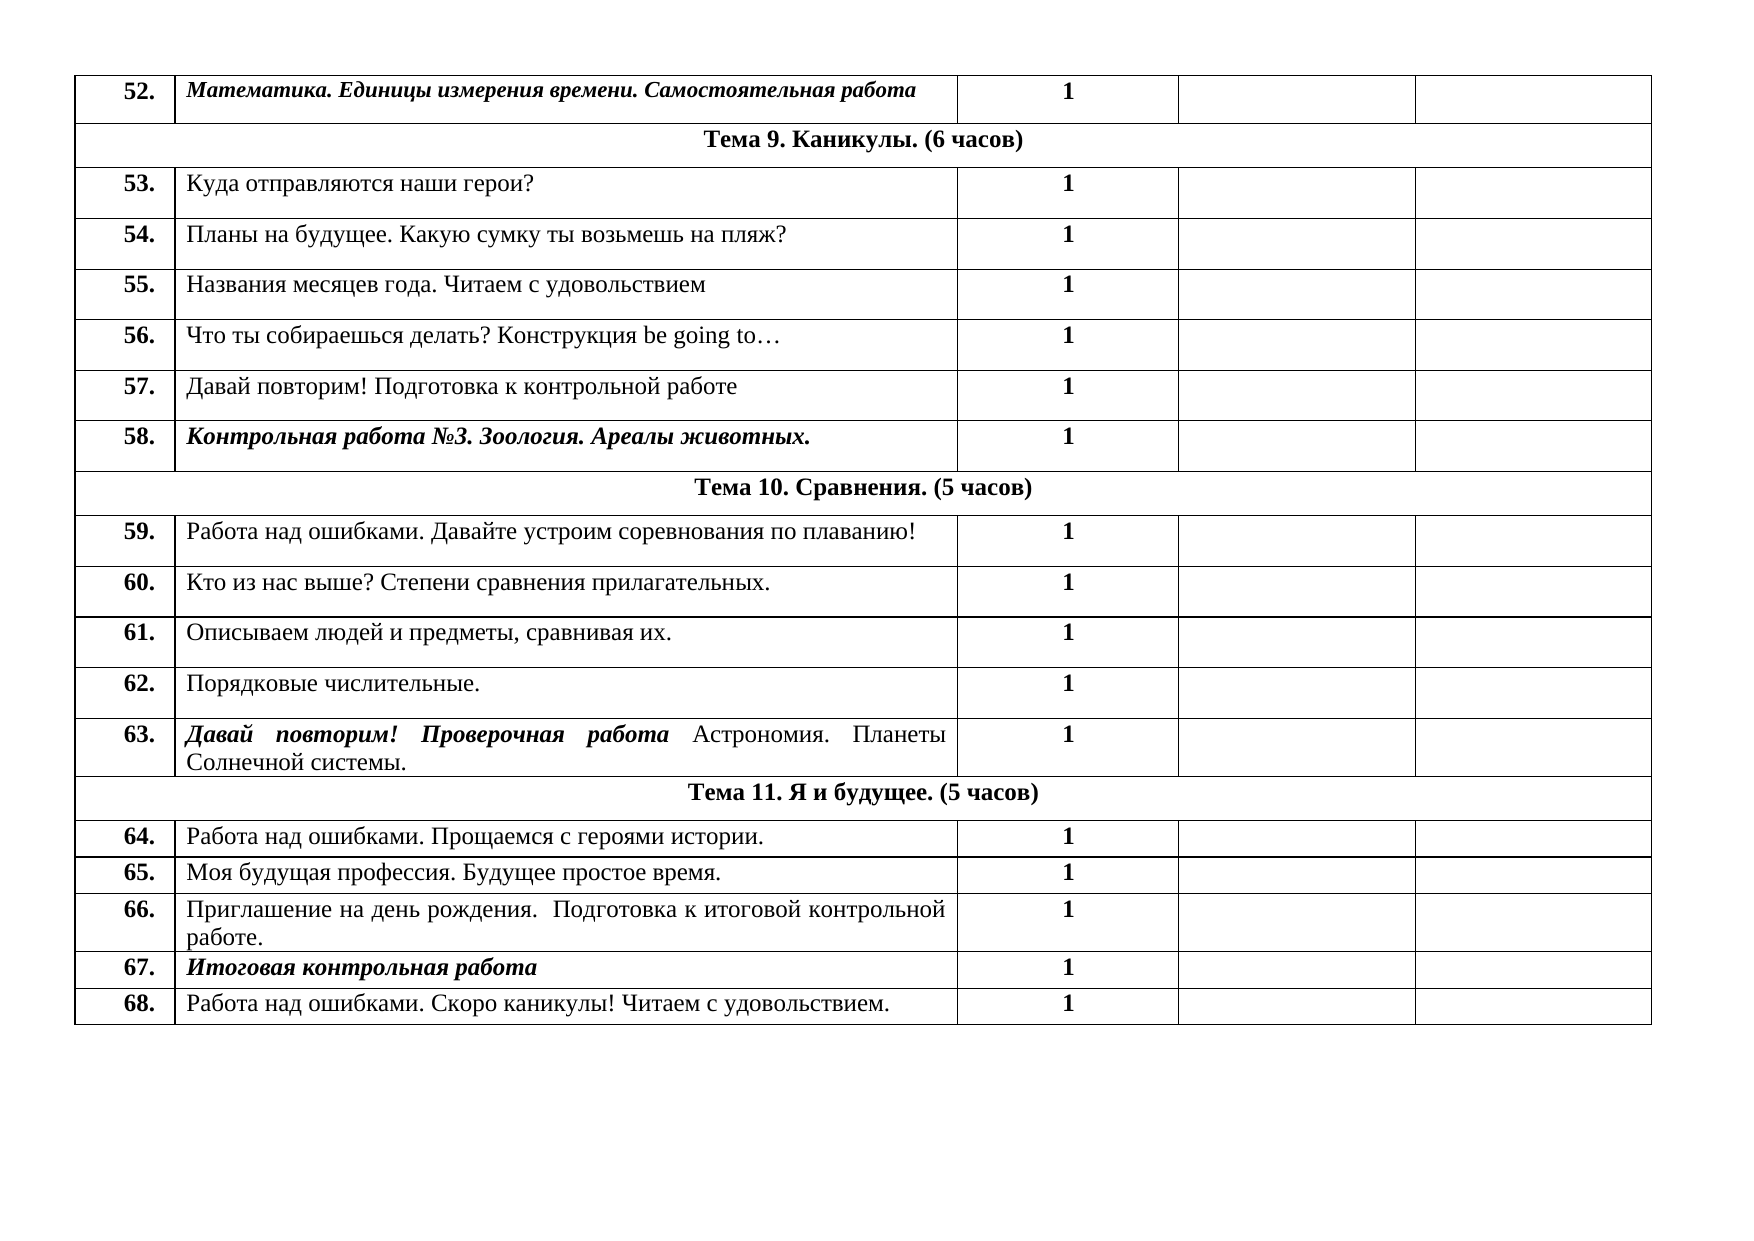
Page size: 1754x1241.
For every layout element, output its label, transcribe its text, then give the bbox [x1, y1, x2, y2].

table_cell [1179, 821, 1415, 856]
table_cell [1416, 76, 1651, 123]
table_cell [76, 894, 174, 951]
table_cell 1 [958, 719, 1178, 776]
table_cell Что ты собираешься делать? Конструкция be going to… [176, 320, 957, 370]
table_cell Математика. Единицы измерения времени. Самостоятельная работа [176, 76, 957, 123]
table_cell Куда отправляются наши герои? [176, 168, 957, 218]
table_cell [76, 821, 174, 856]
table_cell [76, 567, 174, 616]
table_cell 1 [958, 668, 1178, 718]
table_cell [76, 270, 174, 319]
table_cell [1416, 821, 1651, 856]
table_cell [1179, 989, 1415, 1024]
table_cell [1416, 567, 1651, 616]
table_cell [1416, 894, 1651, 951]
table_cell [1416, 320, 1651, 370]
table_cell 1 [958, 219, 1178, 268]
table_cell Названия месяцев года. Читаем с удовольствием [176, 270, 957, 319]
table_cell [1179, 894, 1415, 951]
table_cell [1416, 952, 1651, 987]
table_cell 1 [958, 858, 1178, 893]
table_cell [1416, 421, 1651, 471]
table_cell [1179, 270, 1415, 319]
table_cell 1 [958, 989, 1178, 1024]
table_cell 1 [958, 320, 1178, 370]
table_cell [1416, 668, 1651, 718]
table_cell Планы на будущее. Какую сумку ты возьмешь на пляж? [176, 219, 957, 268]
table_cell Тема 9. Каникулы. (6 часов) [76, 124, 1651, 167]
table_cell [1179, 952, 1415, 987]
table_cell [76, 952, 174, 987]
table_cell [1416, 371, 1651, 420]
table_cell [1179, 618, 1415, 667]
table_cell 1 [958, 952, 1178, 987]
table_cell [1179, 719, 1415, 776]
table_cell [76, 516, 174, 566]
table_cell [76, 371, 174, 420]
table_cell Контрольная работа №3. Зоология. Ареалы животных. [176, 421, 957, 471]
table_cell Давай повторим! Проверочная работа Астрономия. Планеты Солнечной системы. [176, 719, 957, 776]
table_cell [1179, 76, 1415, 123]
table_cell Моя будущая профессия. Будущее простое время. [176, 858, 957, 893]
table_cell [1179, 668, 1415, 718]
table_cell [76, 320, 174, 370]
table_cell [1416, 516, 1651, 566]
table_cell [1179, 421, 1415, 471]
table_cell [1179, 516, 1415, 566]
table_cell Тема 10. Сравнения. (5 часов) [76, 472, 1651, 515]
table_cell 1 [958, 894, 1178, 951]
table_cell 1 [958, 421, 1178, 471]
table_cell [1179, 320, 1415, 370]
table_cell 1 [958, 76, 1178, 123]
table_cell [1416, 168, 1651, 218]
table_cell [76, 989, 174, 1024]
table_cell [76, 719, 174, 776]
table_cell Работа над ошибками. Скоро каникулы! Читаем с удовольствием. [176, 989, 957, 1024]
table_cell [1416, 719, 1651, 776]
table_cell 1 [958, 516, 1178, 566]
table_cell 1 [958, 567, 1178, 616]
table_cell [1416, 858, 1651, 893]
table_cell Порядковые числительные. [176, 668, 957, 718]
table_cell Давай повторим! Подготовка к контрольной работе [176, 371, 957, 420]
table_cell [1179, 219, 1415, 268]
table_cell [1179, 567, 1415, 616]
table_cell [76, 421, 174, 471]
table_cell 1 [958, 371, 1178, 420]
table_cell [76, 618, 174, 667]
table_cell [1416, 618, 1651, 667]
table_cell [1416, 270, 1651, 319]
table_cell 1 [958, 618, 1178, 667]
table_cell [1179, 168, 1415, 218]
table_cell Приглашение на день рождения. Подготовка к итоговой контрольной работе. [176, 894, 957, 951]
table_cell 1 [958, 270, 1178, 319]
table_cell 1 [958, 821, 1178, 856]
table_cell [76, 858, 174, 893]
table_cell [76, 668, 174, 718]
table_cell [76, 219, 174, 268]
table_cell [1179, 858, 1415, 893]
table_cell Описываем людей и предметы, сравнивая их. [176, 618, 957, 667]
table_cell [76, 76, 174, 123]
table_cell Итоговая контрольная работа [176, 952, 957, 987]
table_cell Кто из нас выше? Степени сравнения прилагательных. [176, 567, 957, 616]
table_cell [1179, 371, 1415, 420]
table_cell 1 [958, 168, 1178, 218]
table_cell Работа над ошибками. Давайте устроим соревнования по плаванию! [176, 516, 957, 566]
table_cell [76, 168, 174, 218]
table_cell Работа над ошибками. Прощаемся с героями истории. [176, 821, 957, 856]
table_cell [1416, 989, 1651, 1024]
table_cell [1416, 219, 1651, 268]
table_cell Тема 11. Я и будущее. (5 часов) [76, 777, 1651, 820]
